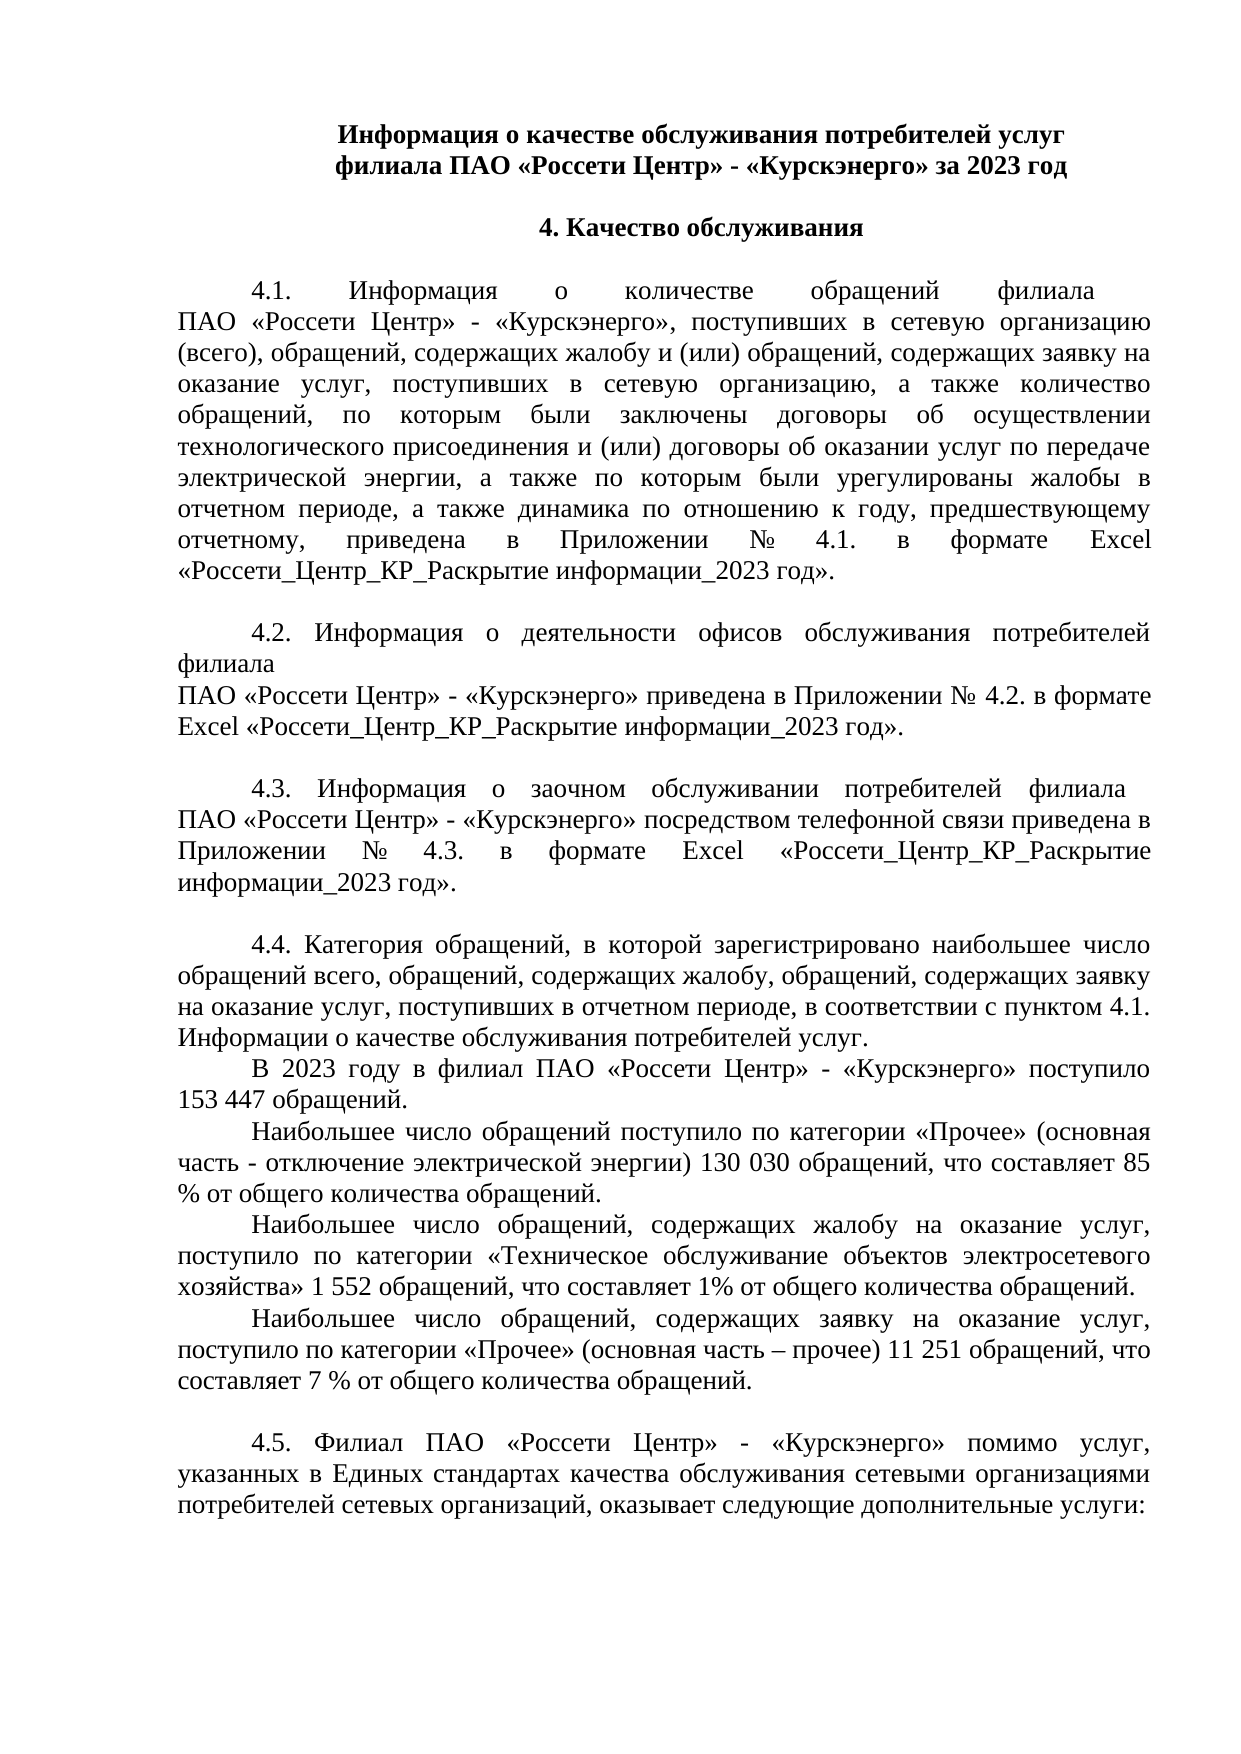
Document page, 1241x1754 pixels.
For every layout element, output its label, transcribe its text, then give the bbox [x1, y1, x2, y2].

text 4.3. Информация о заочном обслуживании потребителей филиала ПАО «Россети Центр» - «Курскэнерго» посредством телефонной связи приведена в Приложении № 4.3. в формате Excel «Россети_Центр_КР_Раскрытие информации_2023 год». [177, 772, 1152, 897]
text 4.4. Категория обращений, в которой зарегистрировано наибольшее число обращений всего, обращений, содержащих жалобу, обращений, содержащих заявку на оказание услуг, поступивших в отчетном периоде, в соответствии с пунктом 4.1. Информации о качестве обслуживания потребителей услуг. [177, 928, 1152, 1052]
text филиала ПАО «Россети Центр» - «Курскэнерго» за 2023 год [177, 149, 1152, 180]
text 4.1. Информация о количестве обращений филиала ПАО «Россети Центр» - «Курскэнерго», поступивших в сетевую организацию (всего), обращений, содержащих жалобу и (или) обращений, содержащих заявку на оказание услуг, поступивших в сетевую организацию, а также количество обращений, по которым были заключены договоры об осуществлении технологического присоединения и (или) договоры об оказании услуг по передаче электрической энергии, а также по которым были урегулированы жалобы в отчетном периоде, а также динамика по отношению к году, предшествующему отчетному, приведена в Приложении № 4.1. в формате Excel «Россети_Центр_КР_Раскрытие информации_2023 год». [177, 274, 1152, 585]
text Наибольшее число обращений поступило по категории «Прочее» (основная часть - отключение электрической энергии) 130 030 обращений, что составляет 85 % от общего количества обращений. [177, 1115, 1152, 1208]
text Наибольшее число обращений, содержащих заявку на оказание услуг, поступило по категории «Прочее» (основная часть – прочее) 11 251 обращений, что составляет 7 % от общего количества обращений. [177, 1302, 1152, 1395]
text 4.5. Филиал ПАО «Россети Центр» - «Курскэнерго» помимо услуг, указанных в Единых стандартах качества обслуживания сетевыми организациями потребителей сетевых организаций, оказывает следующие дополнительные услуги: [177, 1426, 1152, 1520]
text 4.2. Информация о деятельности офисов обслуживания потребителей филиала ПАО «Россети Центр» - «Курскэнерго» приведена в Приложении № 4.2. в формате Excel «Россети_Центр_КР_Раскрытие информации_2023 год». [177, 616, 1152, 741]
text Информация о качестве обслуживания потребителей услуг [177, 118, 1152, 149]
text Наибольшее число обращений, содержащих жалобу на оказание услуг, поступило по категории «Техническое обслуживание объектов электросетевого хозяйства» 1 552 обращений, что составляет 1% от общего количества обращений. [177, 1208, 1152, 1302]
text 4. Качество обслуживания [177, 212, 1152, 243]
text В 2023 году в филиал ПАО «Россети Центр» - «Курскэнерго» поступило 153 447 обращений. [177, 1052, 1152, 1115]
